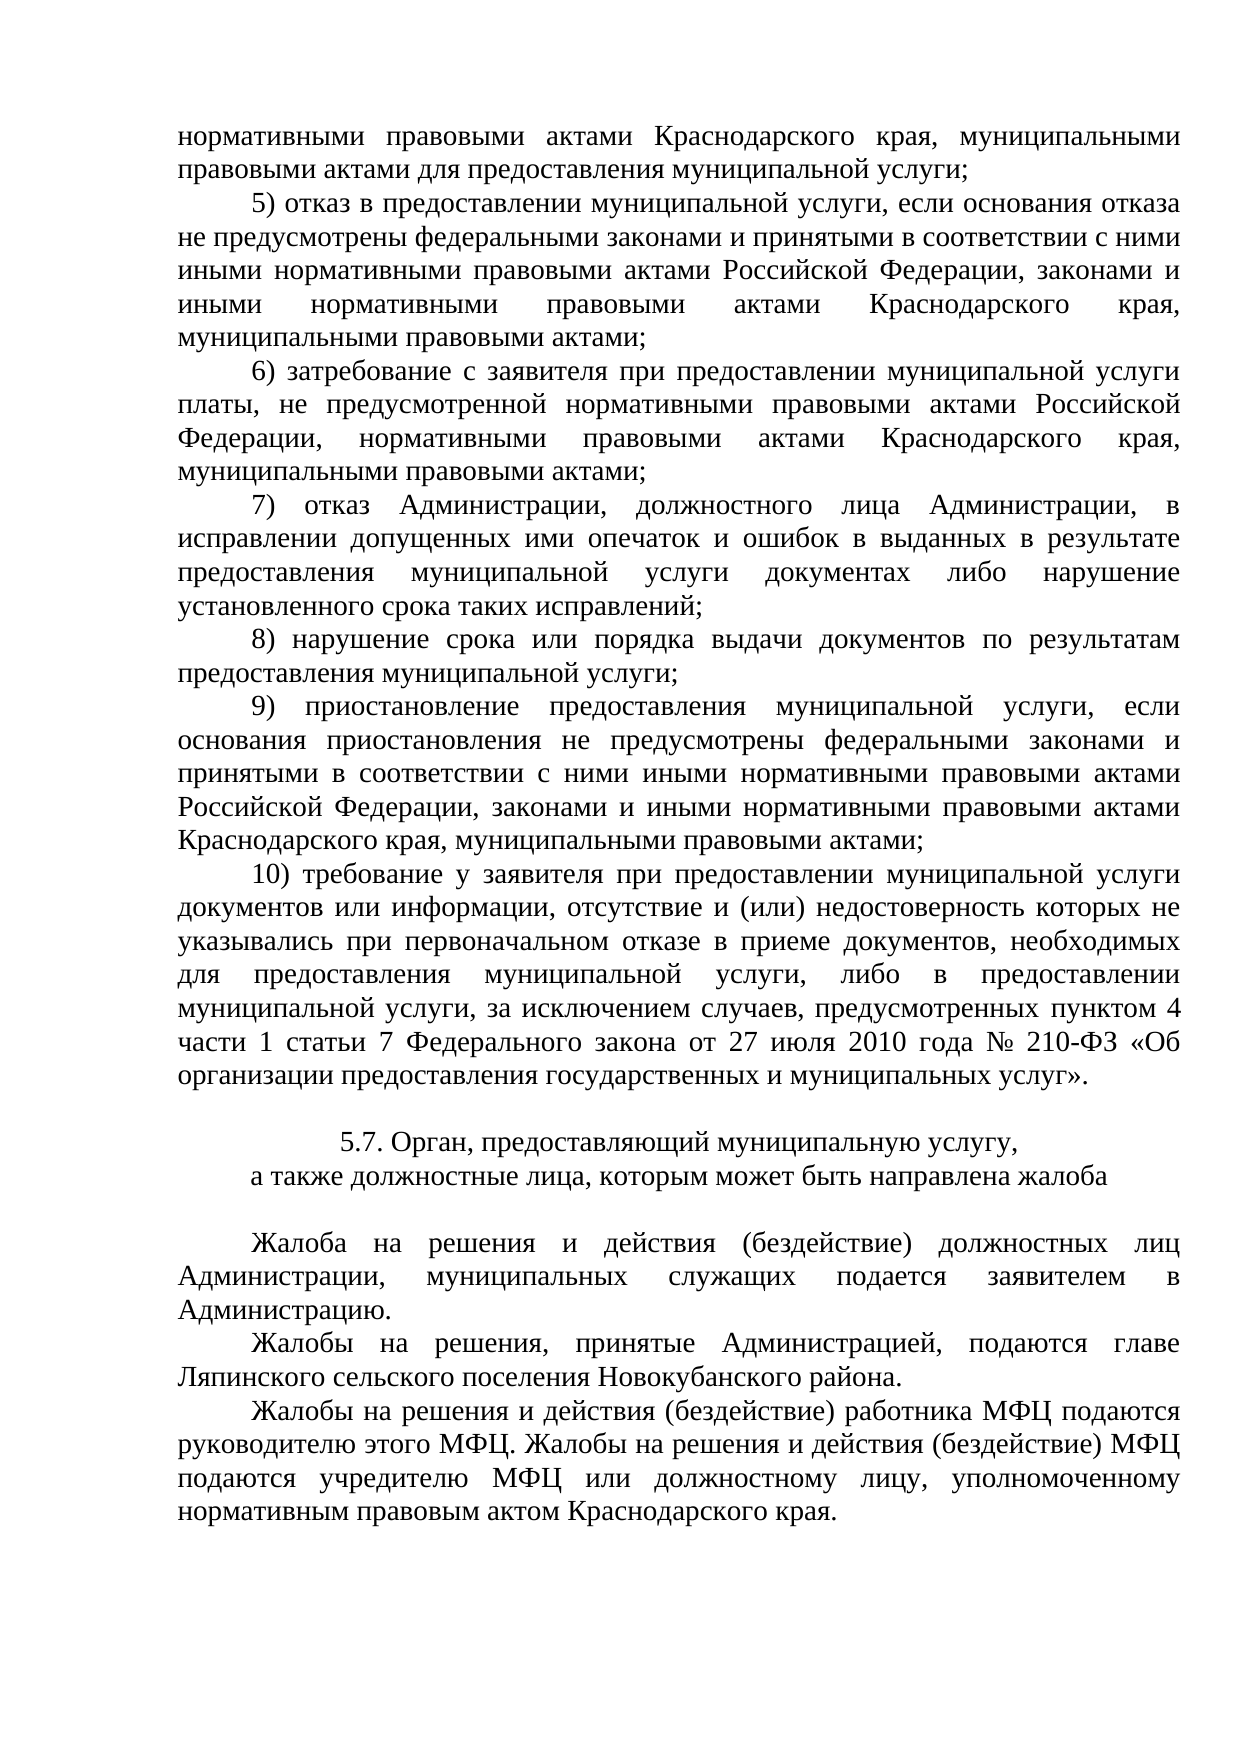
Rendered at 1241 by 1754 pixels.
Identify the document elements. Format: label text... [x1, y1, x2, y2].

text Жалоба на решения и действия (бездействие) должностных лиц Администрации, муниципальных служащих подается заявителем в Администрацию. [177, 1225, 1181, 1326]
text Жалобы на решения и действия (бездействие) работника МФЦ подаются руководителю этого МФЦ. Жалобы на решения и действия (бездействие) МФЦ подаются учредителю МФЦ или должностному лицу, уполномоченному нормативным правовым актом Краснодарского края. [177, 1393, 1181, 1527]
text 8) нарушение срока или порядка выдачи документов по результатам предоставления муниципальной услуги; [177, 621, 1181, 688]
text 6) затребование с заявителя при предоставлении муниципальной услуги платы, не предусмотренной нормативными правовыми актами Российской Федерации, нормативными правовыми актами Краснодарского края, муниципальными правовыми актами; [177, 353, 1181, 487]
text Жалобы на решения, принятые Администрацией, подаются главе Ляпинского сельского поселения Новокубанского района. [177, 1326, 1181, 1393]
text 5) отказ в предоставлении муниципальной услуги, если основания отказа не предусмотрены федеральными законами и принятыми в соответствии с ними иными нормативными правовыми актами Российской Федерации, законами и иными нормативными правовыми актами Краснодарского края, муниципальными правовыми актами; [177, 185, 1181, 353]
text 9) приостановление предоставления муниципальной услуги, если основания приостановления не предусмотрены федеральными законами и принятыми в соответствии с ними иными нормативными правовыми актами Российской Федерации, законами и иными нормативными правовыми актами Краснодарского края, муниципальными правовыми актами; [177, 688, 1181, 856]
text 5.7. Орган, предоставляющий муниципальную услугу, [177, 1124, 1181, 1158]
text 7) отказ Администрации, должностного лица Администрации, в исправлении допущенных ими опечаток и ошибок в выданных в результате предоставления муниципальной услуги документах либо нарушение установленного срока таких исправлений; [177, 487, 1181, 621]
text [177, 118, 1181, 185]
text 10) требование у заявителя при предоставлении муниципальной услуги документов или информации, отсутствие и (или) недостоверность которых не указывались при первоначальном отказе в приеме документов, необходимых для предоставления муниципальной услуги, либо в предоставлении муниципальной услуги, за исключением случаев, предусмотренных пунктом 4 части 1 статьи 7 Федерального закона от 27 июля 2010 года № 210-ФЗ «Об организации предоставления государственных и муниципальных услуг». [177, 856, 1181, 1091]
text а также должностные лица, которым может быть направлена жалоба [177, 1158, 1181, 1191]
